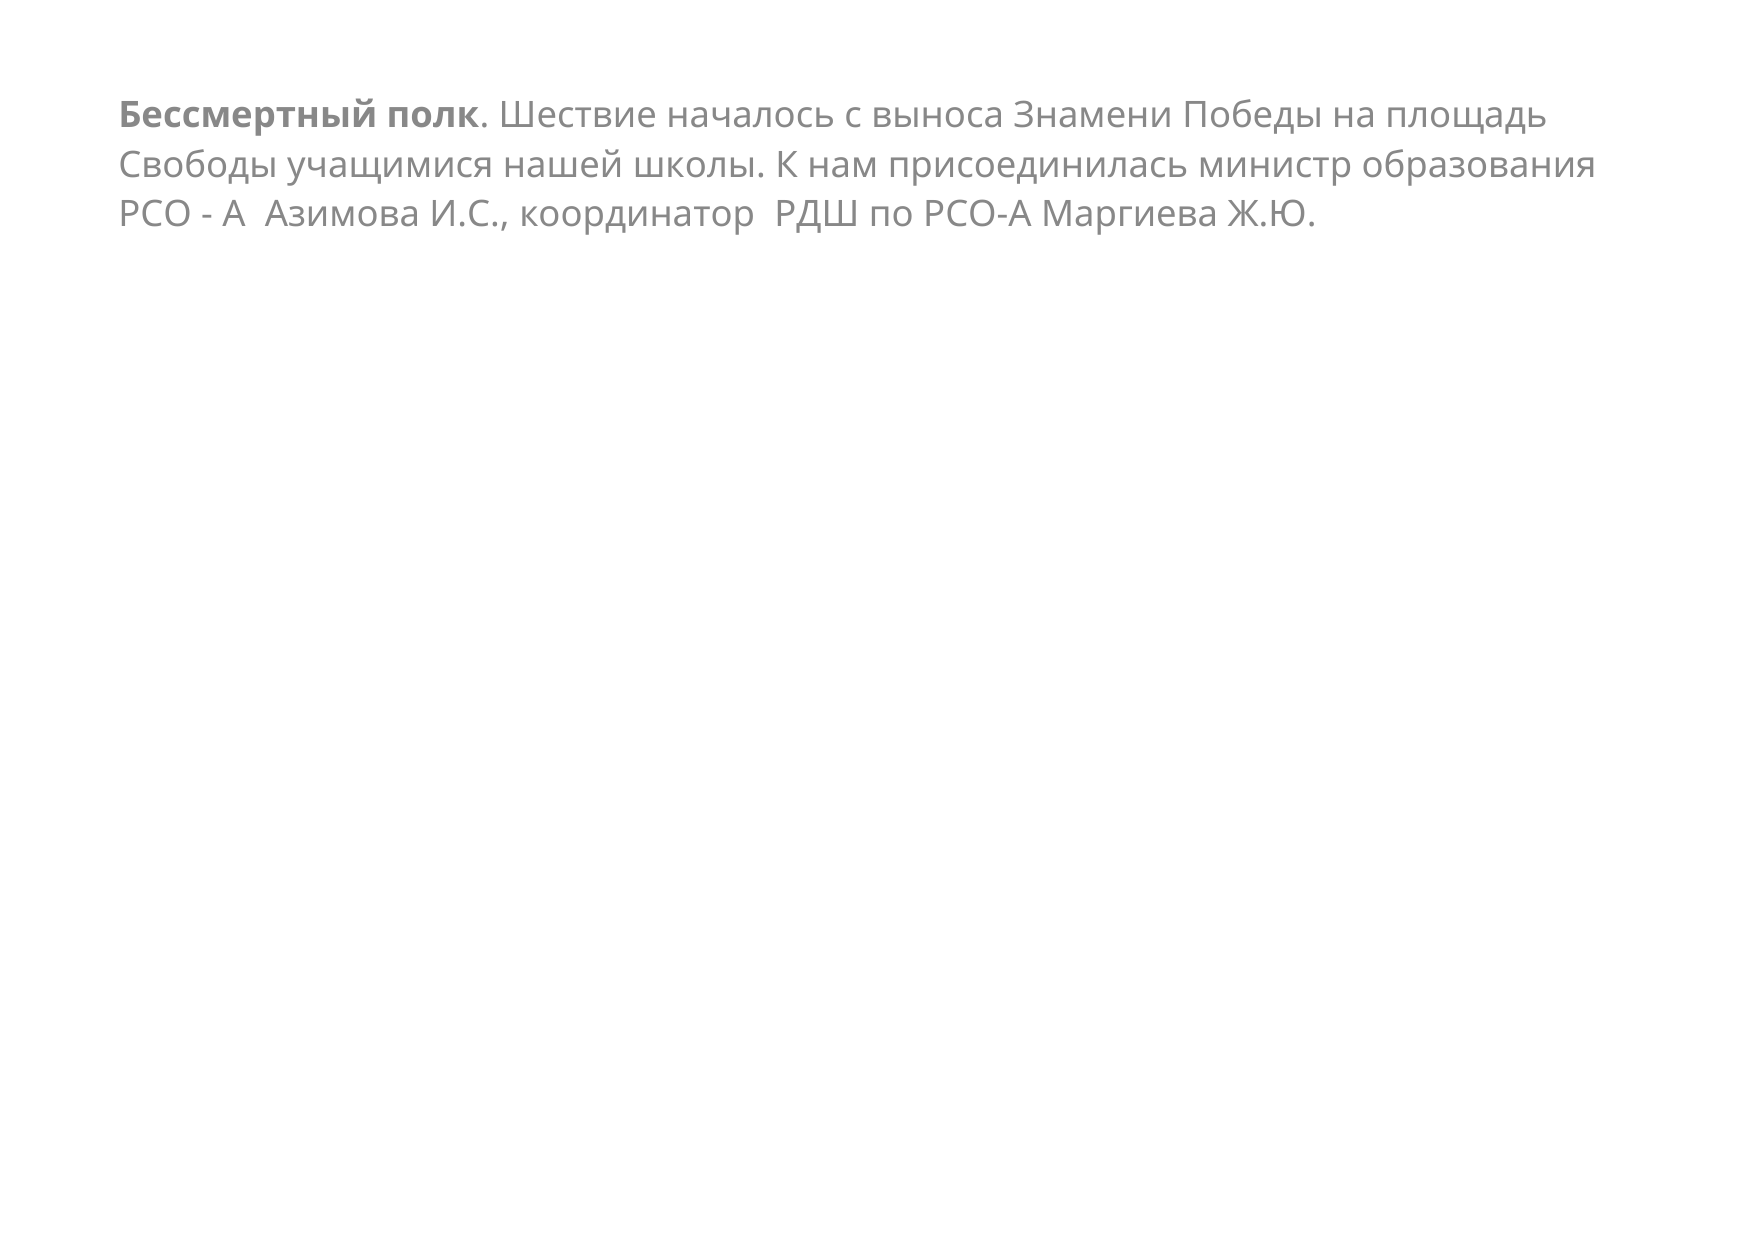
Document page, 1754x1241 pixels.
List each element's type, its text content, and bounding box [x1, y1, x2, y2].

text Бессмертный полк. Шествие началось с выноса Знамени Победы на площадь Свободы учащимися нашей школы. К нам присоединилась министр образования РСО - А Азимова И.С., координатор РДШ по РСО-А Маргиева Ж.Ю. [118, 88, 1636, 238]
